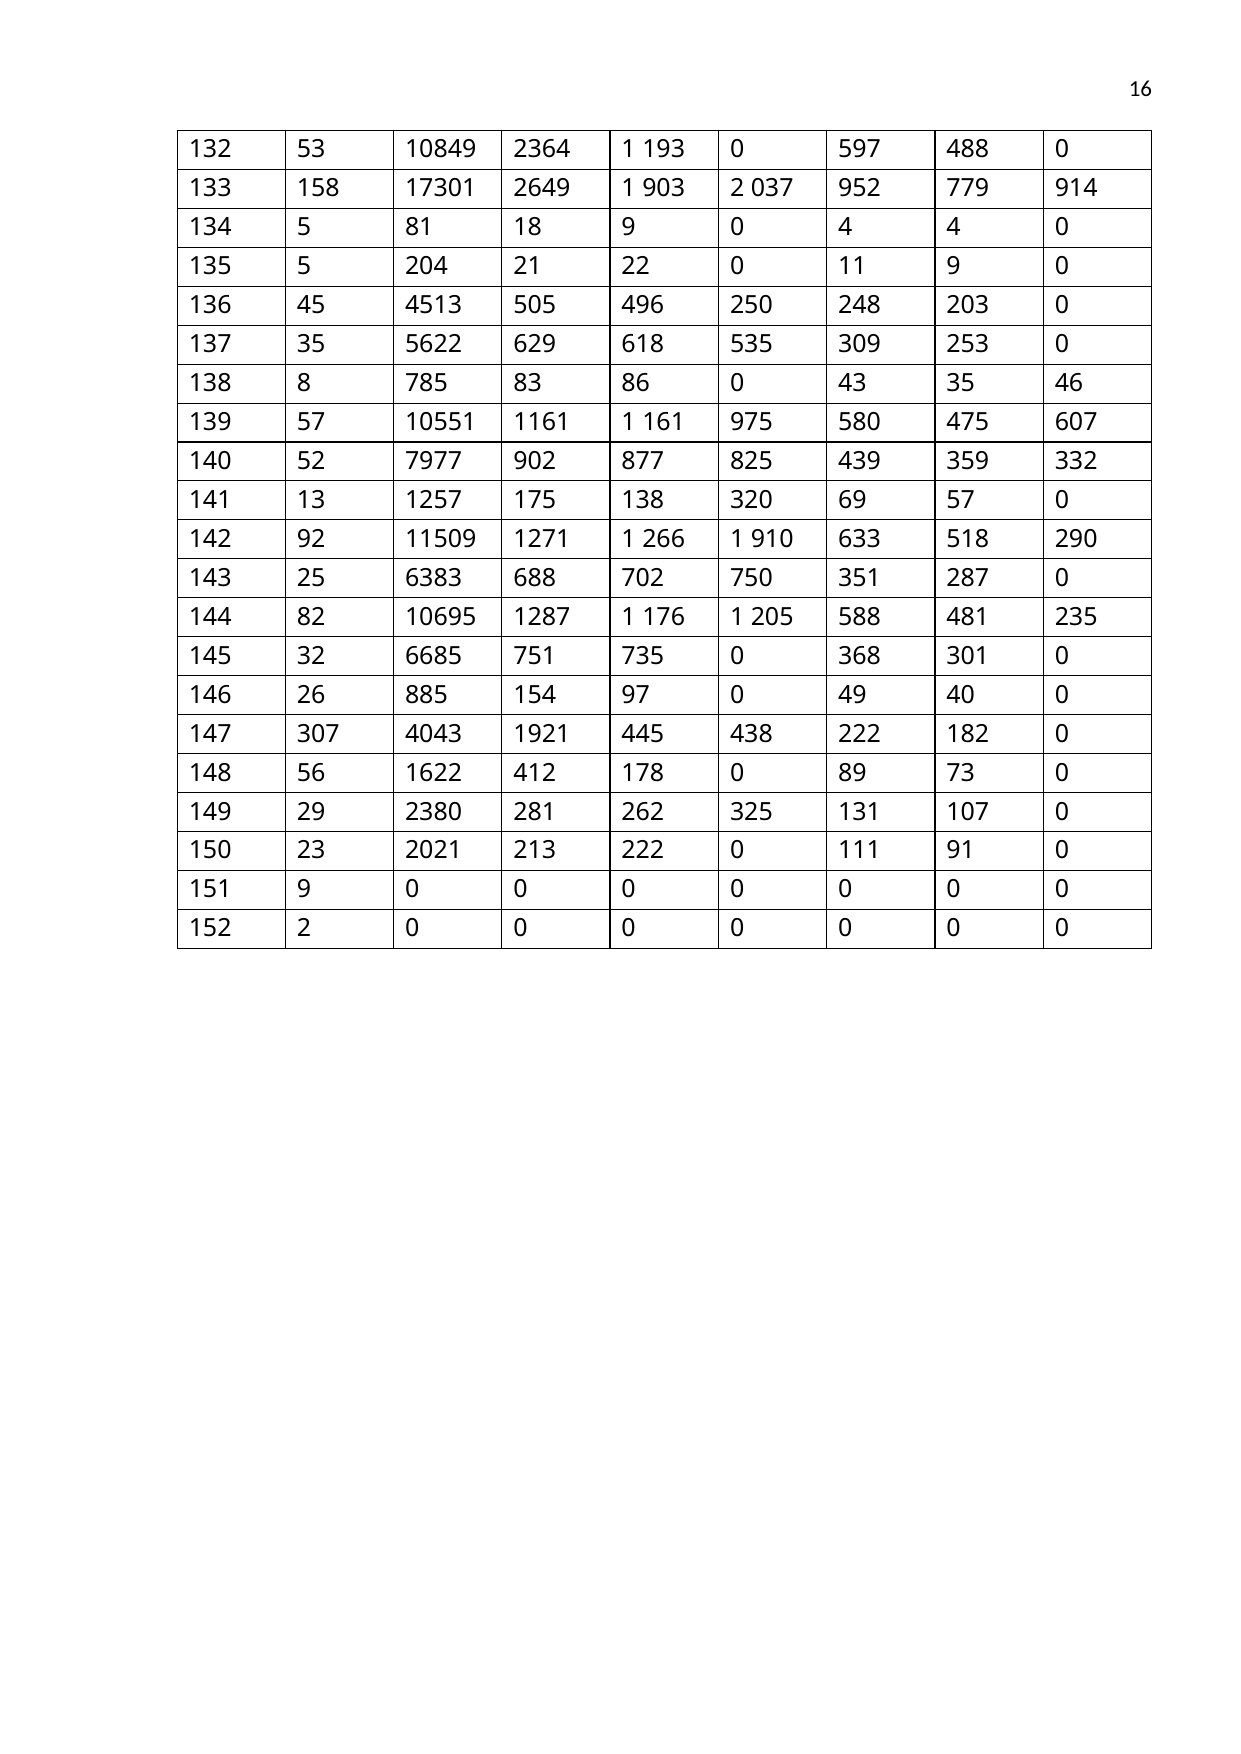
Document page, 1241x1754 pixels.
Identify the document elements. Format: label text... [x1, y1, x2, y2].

table_cell 952 [827, 170, 934, 208]
table_cell 351 [827, 559, 934, 597]
table_cell 0 [719, 131, 826, 169]
table_cell 43 [827, 365, 934, 402]
table_cell 26 [286, 676, 393, 714]
table_cell 629 [502, 326, 609, 363]
table_cell 35 [286, 326, 393, 363]
table_cell 18 [502, 209, 609, 247]
table_cell 535 [719, 326, 826, 363]
table_cell 1622 [394, 754, 501, 792]
table_cell 0 [1044, 715, 1151, 753]
table_cell 7977 [394, 443, 501, 480]
table_cell 9 [611, 209, 718, 247]
table_cell 0 [1044, 559, 1151, 597]
table_cell 0 [719, 637, 826, 675]
table_cell 131 [827, 793, 934, 831]
table_cell 1 266 [611, 520, 718, 558]
table_cell 0 [719, 248, 826, 286]
table_cell 2021 [394, 832, 501, 870]
table_cell 23 [286, 832, 393, 870]
table_cell 779 [936, 170, 1043, 208]
table_cell 975 [719, 404, 826, 441]
table_cell 438 [719, 715, 826, 753]
table_cell 2 [286, 910, 393, 948]
table_cell 0 [719, 754, 826, 792]
table_cell 0 [1044, 131, 1151, 169]
table_cell 0 [1044, 754, 1151, 792]
table_cell 1921 [502, 715, 609, 753]
table_cell 475 [936, 404, 1043, 441]
table_cell 0 [1044, 676, 1151, 714]
table_cell 488 [936, 131, 1043, 169]
table_cell 4 [827, 209, 934, 247]
table_cell 702 [611, 559, 718, 597]
table_cell 49 [827, 676, 934, 714]
table_cell 877 [611, 443, 718, 480]
table_cell 203 [936, 287, 1043, 324]
table_cell 633 [827, 520, 934, 558]
table_cell 235 [1044, 598, 1151, 636]
table_cell 1271 [502, 520, 609, 558]
table_cell 505 [502, 287, 609, 324]
table_cell 0 [719, 209, 826, 247]
table_cell 57 [936, 481, 1043, 519]
table_cell 412 [502, 754, 609, 792]
table_cell 56 [286, 754, 393, 792]
table_cell 1257 [394, 481, 501, 519]
table_cell 22 [611, 248, 718, 286]
table_cell 9 [936, 248, 1043, 286]
table_cell 141 [178, 481, 285, 519]
table_cell 0 [502, 910, 609, 948]
table_cell 307 [286, 715, 393, 753]
table_cell 9 [286, 871, 393, 909]
table_cell 146 [178, 676, 285, 714]
table_cell 11 [827, 248, 934, 286]
table_cell 144 [178, 598, 285, 636]
table_cell 1161 [502, 404, 609, 441]
table_cell 0 [936, 871, 1043, 909]
table_cell 785 [394, 365, 501, 402]
table_cell 89 [827, 754, 934, 792]
table_cell 92 [286, 520, 393, 558]
table_cell 45 [286, 287, 393, 324]
table_cell 182 [936, 715, 1043, 753]
table_cell 0 [719, 365, 826, 402]
table_cell 588 [827, 598, 934, 636]
table_cell 2364 [502, 131, 609, 169]
table_cell 6383 [394, 559, 501, 597]
table_cell 0 [719, 676, 826, 714]
table_cell 0 [502, 871, 609, 909]
table_cell 111 [827, 832, 934, 870]
table_cell 2649 [502, 170, 609, 208]
table_cell 29 [286, 793, 393, 831]
table_cell 142 [178, 520, 285, 558]
table_cell 2380 [394, 793, 501, 831]
table_cell 175 [502, 481, 609, 519]
table_cell 57 [286, 404, 393, 441]
table_cell 6685 [394, 637, 501, 675]
table_cell 496 [611, 287, 718, 324]
table_cell 1 205 [719, 598, 826, 636]
table_cell 0 [1044, 910, 1151, 948]
table_cell 134 [178, 209, 285, 247]
table_cell 46 [1044, 365, 1151, 402]
table_cell 5622 [394, 326, 501, 363]
table_cell 17301 [394, 170, 501, 208]
table_cell 325 [719, 793, 826, 831]
table_cell 607 [1044, 404, 1151, 441]
table_cell 148 [178, 754, 285, 792]
table_cell 1 161 [611, 404, 718, 441]
table_cell 0 [611, 910, 718, 948]
table_cell 82 [286, 598, 393, 636]
table_cell 4 [936, 209, 1043, 247]
table_cell 439 [827, 443, 934, 480]
table_cell 178 [611, 754, 718, 792]
table_cell 914 [1044, 170, 1151, 208]
table_cell 0 [1044, 248, 1151, 286]
table_cell 143 [178, 559, 285, 597]
table_cell 0 [394, 871, 501, 909]
table_cell 0 [1044, 481, 1151, 519]
table_cell 91 [936, 832, 1043, 870]
table_cell 73 [936, 754, 1043, 792]
table_cell 69 [827, 481, 934, 519]
table_cell 0 [611, 871, 718, 909]
table_cell 222 [611, 832, 718, 870]
table_cell 145 [178, 637, 285, 675]
table_cell 5 [286, 248, 393, 286]
table_cell 152 [178, 910, 285, 948]
table_cell 139 [178, 404, 285, 441]
table_cell 735 [611, 637, 718, 675]
table_cell 248 [827, 287, 934, 324]
table_cell 204 [394, 248, 501, 286]
table_cell 250 [719, 287, 826, 324]
table_cell 13 [286, 481, 393, 519]
table_cell 35 [936, 365, 1043, 402]
table_cell 481 [936, 598, 1043, 636]
table_cell 290 [1044, 520, 1151, 558]
table_cell 1287 [502, 598, 609, 636]
table_cell 253 [936, 326, 1043, 363]
table_cell 81 [394, 209, 501, 247]
table_cell 0 [827, 871, 934, 909]
table_cell 10695 [394, 598, 501, 636]
table_cell 320 [719, 481, 826, 519]
table_cell 287 [936, 559, 1043, 597]
table_cell 518 [936, 520, 1043, 558]
table_cell 445 [611, 715, 718, 753]
table_cell 262 [611, 793, 718, 831]
table_cell 618 [611, 326, 718, 363]
table_cell 580 [827, 404, 934, 441]
table_cell 10849 [394, 131, 501, 169]
table_cell 281 [502, 793, 609, 831]
table_cell 0 [1044, 326, 1151, 363]
table_cell 135 [178, 248, 285, 286]
table_cell 0 [394, 910, 501, 948]
table_cell 97 [611, 676, 718, 714]
table_cell 52 [286, 443, 393, 480]
table_cell 136 [178, 287, 285, 324]
table_cell 138 [178, 365, 285, 402]
table_cell 147 [178, 715, 285, 753]
table_cell 222 [827, 715, 934, 753]
table_cell 0 [1044, 209, 1151, 247]
table_cell 4513 [394, 287, 501, 324]
table_cell 140 [178, 443, 285, 480]
table_cell 154 [502, 676, 609, 714]
table_cell 132 [178, 131, 285, 169]
table_cell 133 [178, 170, 285, 208]
table_cell 213 [502, 832, 609, 870]
table_cell 107 [936, 793, 1043, 831]
table_cell 0 [827, 910, 934, 948]
table_cell 359 [936, 443, 1043, 480]
table_cell 149 [178, 793, 285, 831]
table_cell 1 193 [611, 131, 718, 169]
table_cell 11509 [394, 520, 501, 558]
table_cell 32 [286, 637, 393, 675]
table_cell 750 [719, 559, 826, 597]
table_cell 4043 [394, 715, 501, 753]
table_cell 8 [286, 365, 393, 402]
table_cell 83 [502, 365, 609, 402]
table_cell 0 [719, 832, 826, 870]
table_cell 0 [1044, 793, 1151, 831]
table_cell 158 [286, 170, 393, 208]
table_cell 0 [1044, 287, 1151, 324]
table_cell 825 [719, 443, 826, 480]
table_cell 10551 [394, 404, 501, 441]
table_cell 1 910 [719, 520, 826, 558]
table_cell 1 903 [611, 170, 718, 208]
table_cell 332 [1044, 443, 1151, 480]
table_cell 137 [178, 326, 285, 363]
table_cell 5 [286, 209, 393, 247]
table_cell 0 [719, 871, 826, 909]
table_cell 138 [611, 481, 718, 519]
table_cell 751 [502, 637, 609, 675]
table_cell 150 [178, 832, 285, 870]
table_cell 902 [502, 443, 609, 480]
table_cell 0 [719, 910, 826, 948]
table_cell 1 176 [611, 598, 718, 636]
table_cell 688 [502, 559, 609, 597]
table_cell 2 037 [719, 170, 826, 208]
table_cell 151 [178, 871, 285, 909]
table_cell 0 [1044, 871, 1151, 909]
table_cell 597 [827, 131, 934, 169]
table_cell 0 [1044, 637, 1151, 675]
table_cell 368 [827, 637, 934, 675]
table_cell 301 [936, 637, 1043, 675]
table_cell 53 [286, 131, 393, 169]
table_cell 885 [394, 676, 501, 714]
table_cell 40 [936, 676, 1043, 714]
table_cell 21 [502, 248, 609, 286]
table_cell 309 [827, 326, 934, 363]
table_cell 86 [611, 365, 718, 402]
table_cell 25 [286, 559, 393, 597]
table_cell 0 [936, 910, 1043, 948]
table_cell 0 [1044, 832, 1151, 870]
